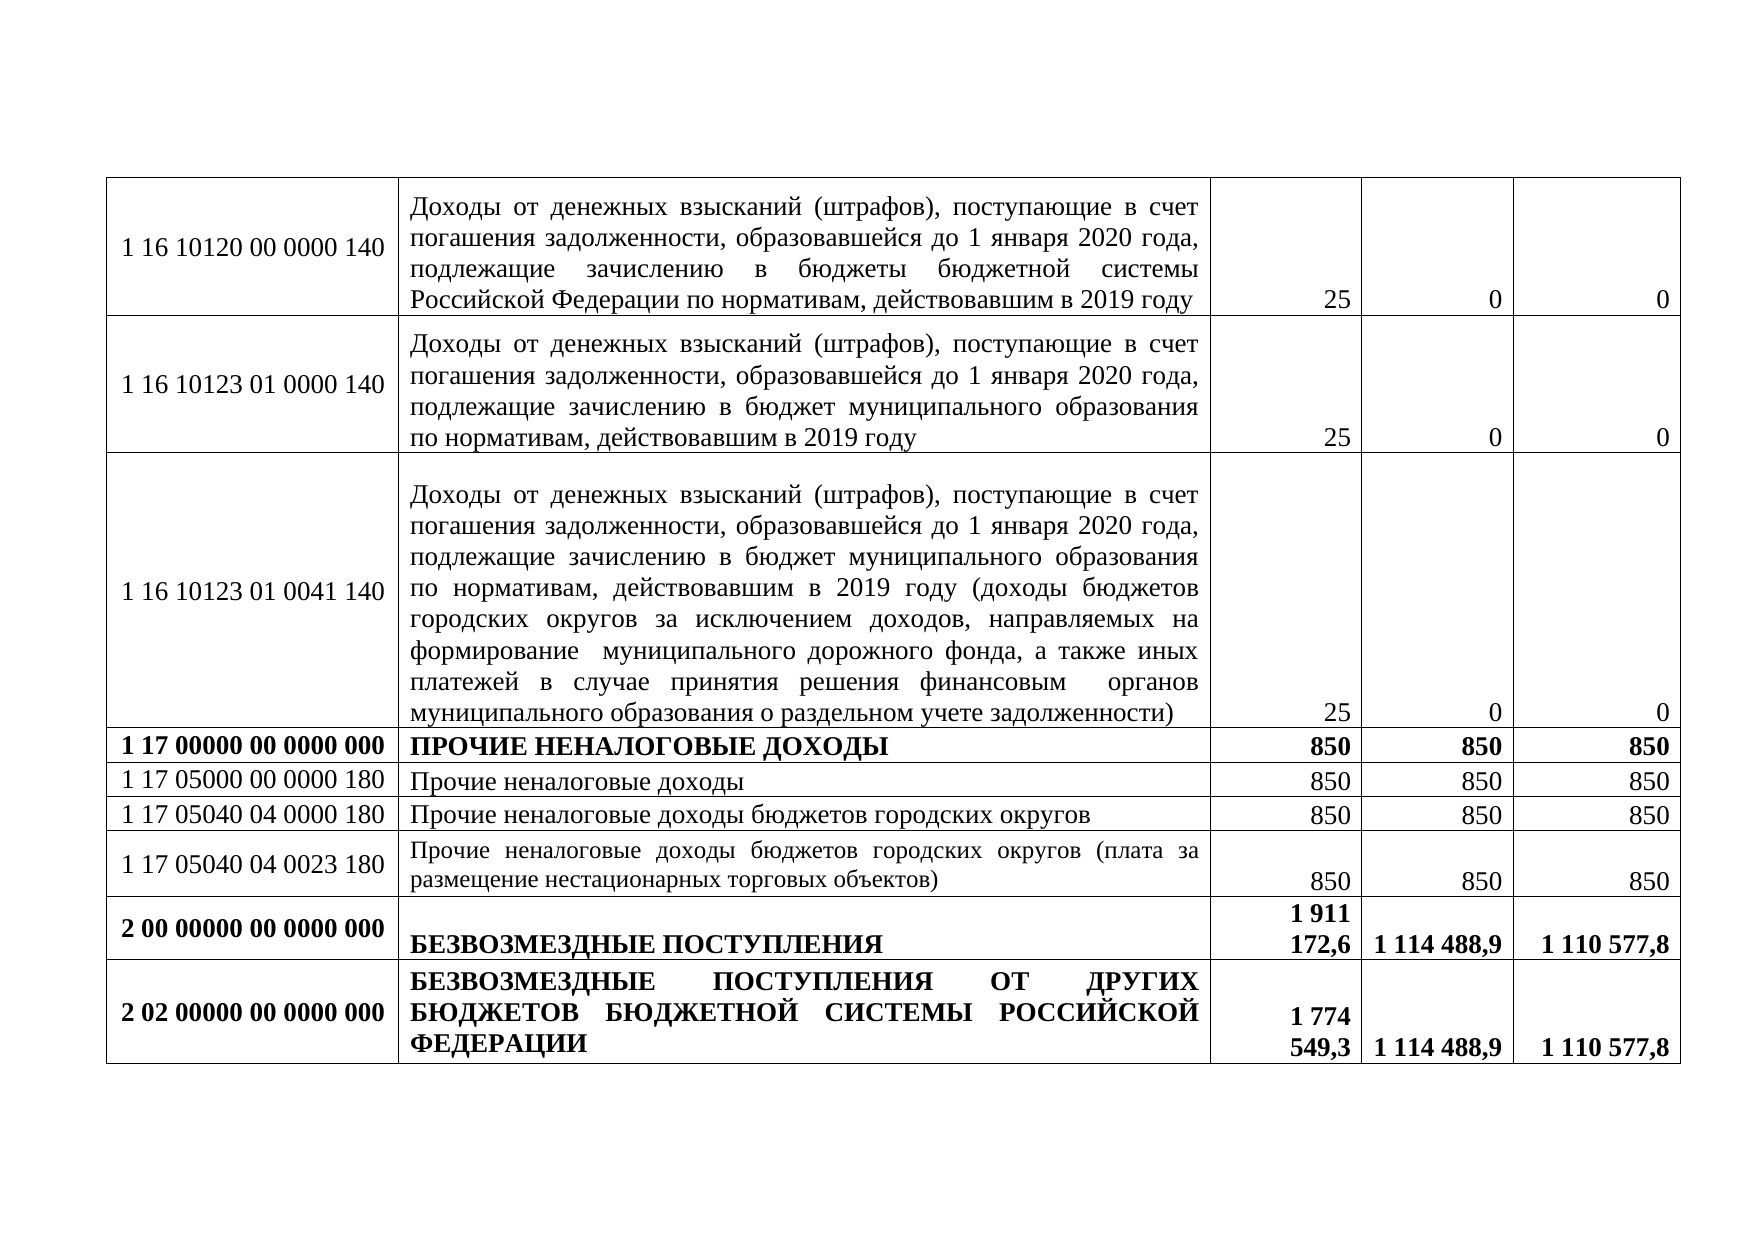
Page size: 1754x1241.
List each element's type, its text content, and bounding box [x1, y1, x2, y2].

table_cell 1 16 10123 01 0041 140 [107, 453, 398, 727]
table_cell 850 [1514, 728, 1680, 762]
table_cell Прочие неналоговые доходы бюджетов городских округов (плата за размещение нестационарных торговых объектов) [399, 831, 1210, 896]
table_cell 1 16 10120 00 0000 140 [107, 178, 398, 315]
table_cell 850 [1211, 831, 1361, 896]
table_cell 1 17 05000 00 0000 180 [107, 763, 398, 796]
table_cell 850 [1211, 763, 1361, 796]
table_cell 850 [1211, 797, 1361, 830]
table_cell Доходы от денежных взысканий (штрафов), поступающие в счет погашения задолженности, образовавшейся до 1 января 2020 года, подлежащие зачислению в бюджет муниципального образования по нормативам, действовавшим в 2019 году [399, 316, 1210, 452]
table_cell ПРОЧИЕ НЕНАЛОГОВЫЕ ДОХОДЫ [399, 728, 1210, 762]
table_cell БЕЗВОЗМЕЗДНЫЕ ПОСТУПЛЕНИЯ [399, 897, 1210, 959]
table_cell 1 114 488,9 [1362, 960, 1513, 1062]
table_cell 1 114 488,9 [1362, 897, 1513, 959]
table_cell 0 [1362, 316, 1513, 452]
table_cell Прочие неналоговые доходы [399, 763, 1210, 796]
table_cell 1 911 172,6 [1211, 897, 1361, 959]
table_cell 1 17 05040 04 0000 180 [107, 797, 398, 830]
table_cell 25 [1211, 178, 1361, 315]
table_cell 1 110 577,8 [1514, 897, 1680, 959]
table_cell 850 [1362, 797, 1513, 830]
table_cell 0 [1514, 453, 1680, 727]
table_cell 1 17 00000 00 0000 000 [107, 728, 398, 762]
table_cell 850 [1514, 763, 1680, 796]
table_cell 1 110 577,8 [1514, 960, 1680, 1062]
table_cell 1 774 549,3 [1211, 960, 1361, 1062]
table_cell Доходы от денежных взысканий (штрафов), поступающие в счет погашения задолженности, образовавшейся до 1 января 2020 года, подлежащие зачислению в бюджет муниципального образования по нормативам, действовавшим в 2019 году (доходы бюджетов городских округов за исключением доходов, направляемых на формирование муниципального дорожного фонда, а также иных платежей в случае принятия решения финансовым органов муниципального образования о раздельном учете задолженности) [399, 453, 1210, 727]
table_cell 2 02 00000 00 0000 000 [107, 960, 398, 1062]
table_cell 2 00 00000 00 0000 000 [107, 897, 398, 959]
table_cell 25 [1211, 453, 1361, 727]
table_cell 0 [1514, 178, 1680, 315]
table_cell Прочие неналоговые доходы бюджетов городских округов [399, 797, 1210, 830]
table_cell 850 [1362, 728, 1513, 762]
table_cell 850 [1514, 797, 1680, 830]
table_cell 850 [1514, 831, 1680, 896]
table_cell Доходы от денежных взысканий (штрафов), поступающие в счет погашения задолженности, образовавшейся до 1 января 2020 года, подлежащие зачислению в бюджеты бюджетной системы Российской Федерации по нормативам, действовавшим в 2019 году [399, 178, 1210, 315]
table_cell 0 [1362, 453, 1513, 727]
table_cell 1 16 10123 01 0000 140 [107, 316, 398, 452]
table_cell 0 [1362, 178, 1513, 315]
table_cell 25 [1211, 316, 1361, 452]
table_cell БЕЗВОЗМЕЗДНЫЕ ПОСТУПЛЕНИЯ ОТ ДРУГИХ БЮДЖЕТОВ БЮДЖЕТНОЙ СИСТЕМЫ РОССИЙСКОЙ ФЕДЕРАЦИИ [399, 960, 1210, 1062]
table_cell 850 [1362, 763, 1513, 796]
table_cell 0 [1514, 316, 1680, 452]
table_cell 850 [1211, 728, 1361, 762]
table_cell 1 17 05040 04 0023 180 [107, 831, 398, 896]
table_cell 850 [1362, 831, 1513, 896]
